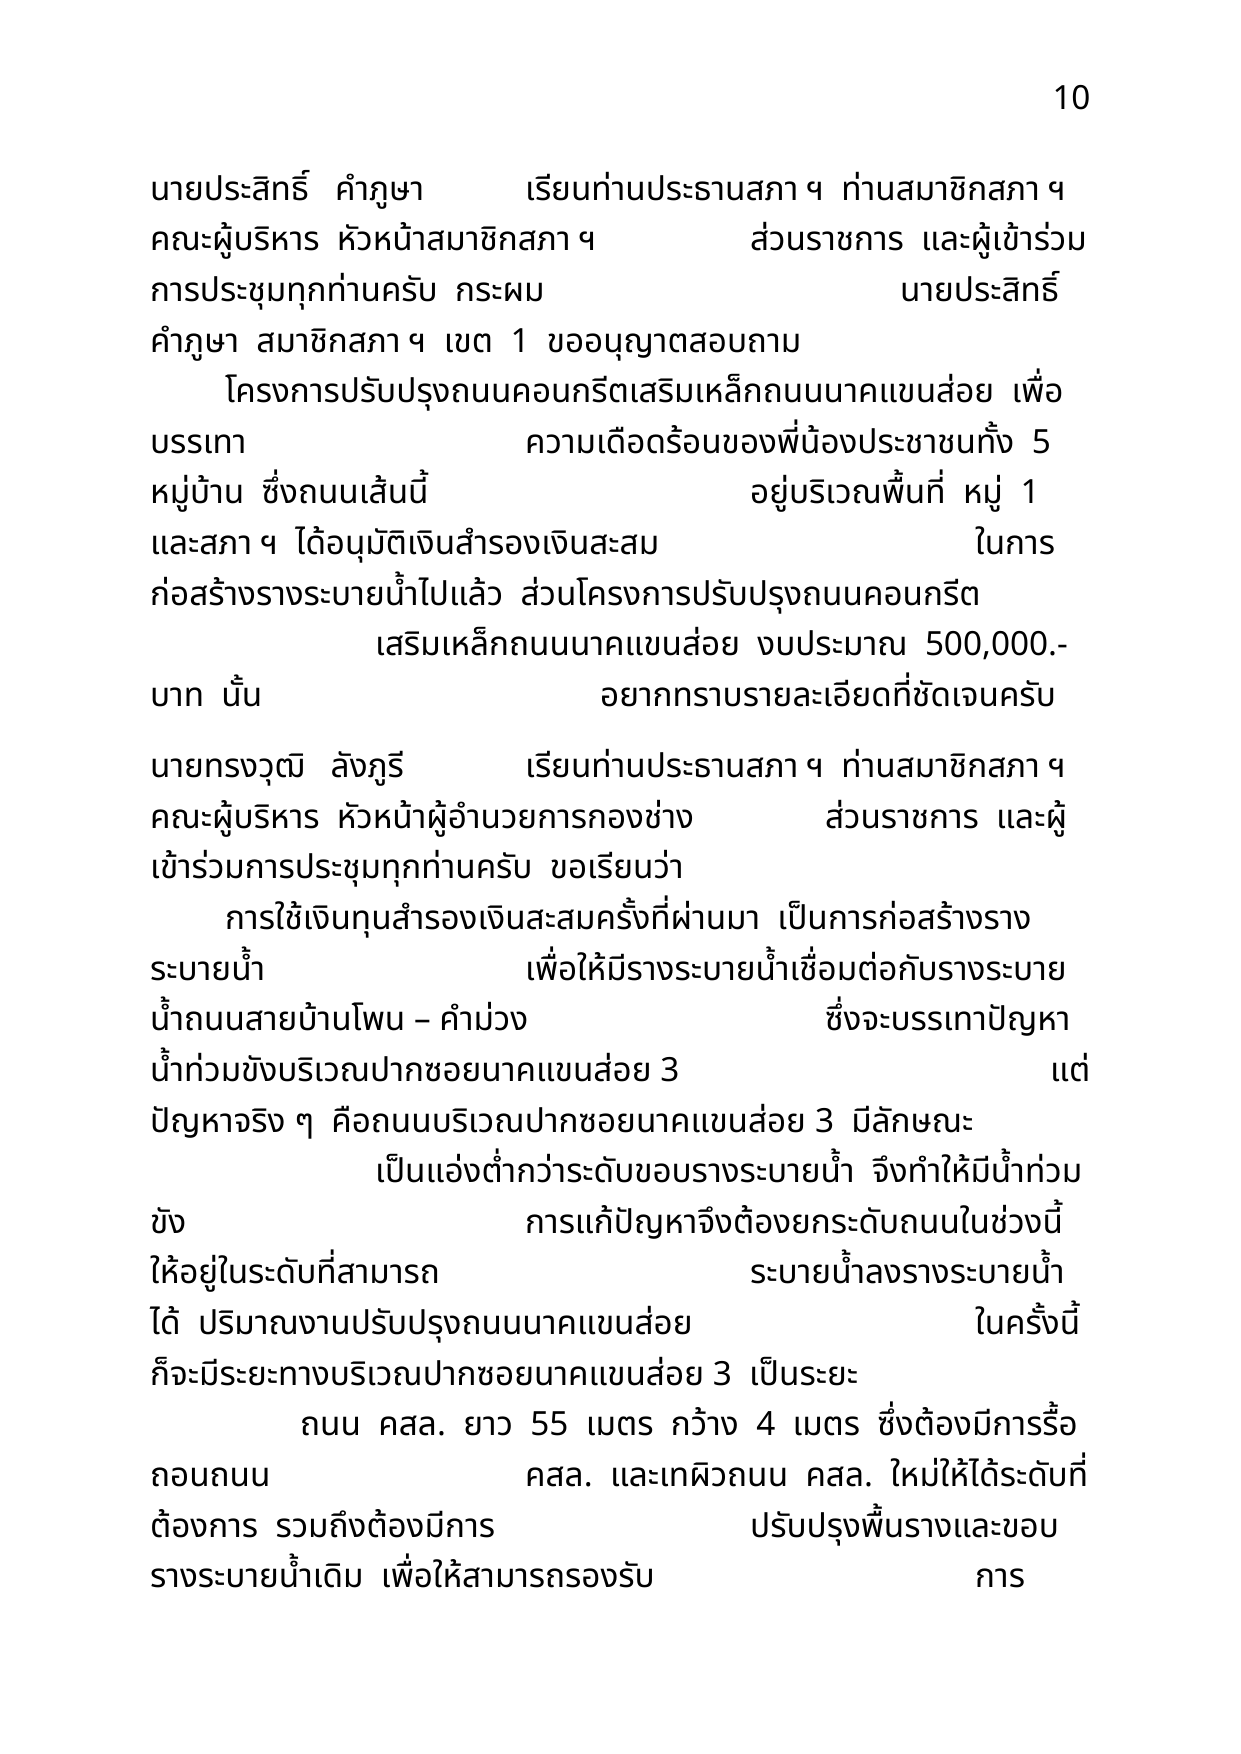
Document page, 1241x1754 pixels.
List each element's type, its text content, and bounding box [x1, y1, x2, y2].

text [150, 742, 1090, 1603]
text นายประสิทธิ์ คำภูษา เรียนท่านประธานสภา ฯ ท่านสมาชิกสภา ฯ คณะผู้บริหาร หัวหน้าสมาชิกสภา ฯ ส่วนราชการ และผู้เข้าร่วมการประชุมทุกท่านครับ กระผม นายประสิทธิ์ คำภูษา สมาชิกสภา ฯ เขต 1 ขออนุญาตสอบถาม โครงการปรับปรุงถนนคอนกรีตเสริมเหล็กถนนนาคแขนส่อย เพื่อบรรเทา ความเดือดร้อนของพี่น้องประชาชนทั้ง 5 หมู่บ้าน ซึ่งถนนเส้นนี้ อยู่บริเวณพื้นที่ หมู่ 1 และสภา ฯ ได้อนุมัติเงินสำรองเงินสะสม ในการก่อสร้างรางระบายน้ำไปแล้ว ส่วนโครงการปรับปรุงถนนคอนกรีต เสริมเหล็กถนนนาคแขนส่อย งบประมาณ 500,000.- บาท นั้น อยากทราบรายละเอียดที่ชัดเจนครับ [150, 165, 1090, 721]
